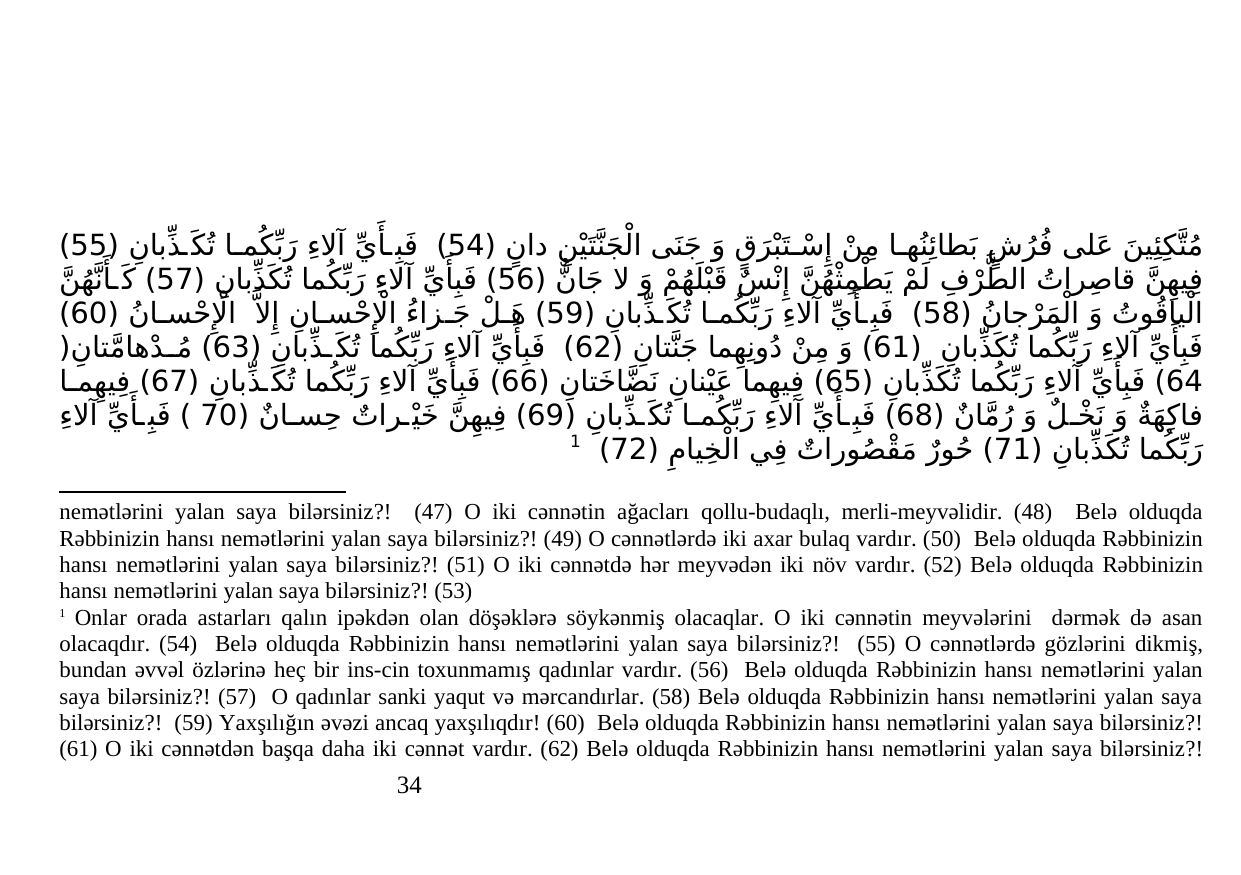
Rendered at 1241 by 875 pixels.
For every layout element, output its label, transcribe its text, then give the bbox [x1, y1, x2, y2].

text مُتَّكِئِينَ عَلى‏ فُرُشٍ بَطائِنُها مِنْ إِسْتَبْرَقٍ وَ جَنَى الْجَنَّتَيْنِ دانٍ (54) فَبِأَيِّ آلاءِ رَبِّكُما تُكَذِّبانِ (55) فِيهِنَّ قاصِراتُ الطَّرْفِ لَمْ يَطْمِثْهُنَّ إِنْسٌ قَبْلَهُمْ وَ لا جَانٌّ (56) فَبِأَيِّ آلاءِ رَبِّكُما تُكَذِّبانِ (57) كَأَنَّهُنَّ الْياقُوتُ وَ الْمَرْجانُ (58) فَبِأَيِّ آلاءِ رَبِّكُما تُكَذِّبانِ (59) هَلْ جَزاءُ الْإِحْسانِ إِلاَّ الْإِحْسانُ (60) فَبِأَيِّ آلاءِ رَبِّكُما تُكَذِّبانِ (61) وَ مِنْ دُونِهِما جَنَّتانِ (62) فَبِأَيِّ آلاءِ رَبِّكُما تُكَذِّبانِ (63) مُدْهامَّتانِ(64) فَبِأَيِّ آلاءِ رَبِّكُما تُكَذِّبانِ (65) فِيهِما عَيْنانِ نَضَّاخَتانِ (66) فَبِأَيِّ آلاءِ رَبِّكُما تُكَذِّبانِ (67) فِيهِما فاكِهَةٌ وَ نَخْلٌ وَ رُمَّانٌ (68) فَبِأَيِّ آلاءِ رَبِّكُما تُكَذِّبانِ (69) فِيهِنَّ خَيْراتٌ حِسانٌ (70 ) فَبِأَيِّ آلاءِ رَبِّكُما تُكَذِّبانِ (71) حُورٌ مَقْصُوراتٌ فِي الْخِيامِ (72) [59, 228, 1203, 466]
